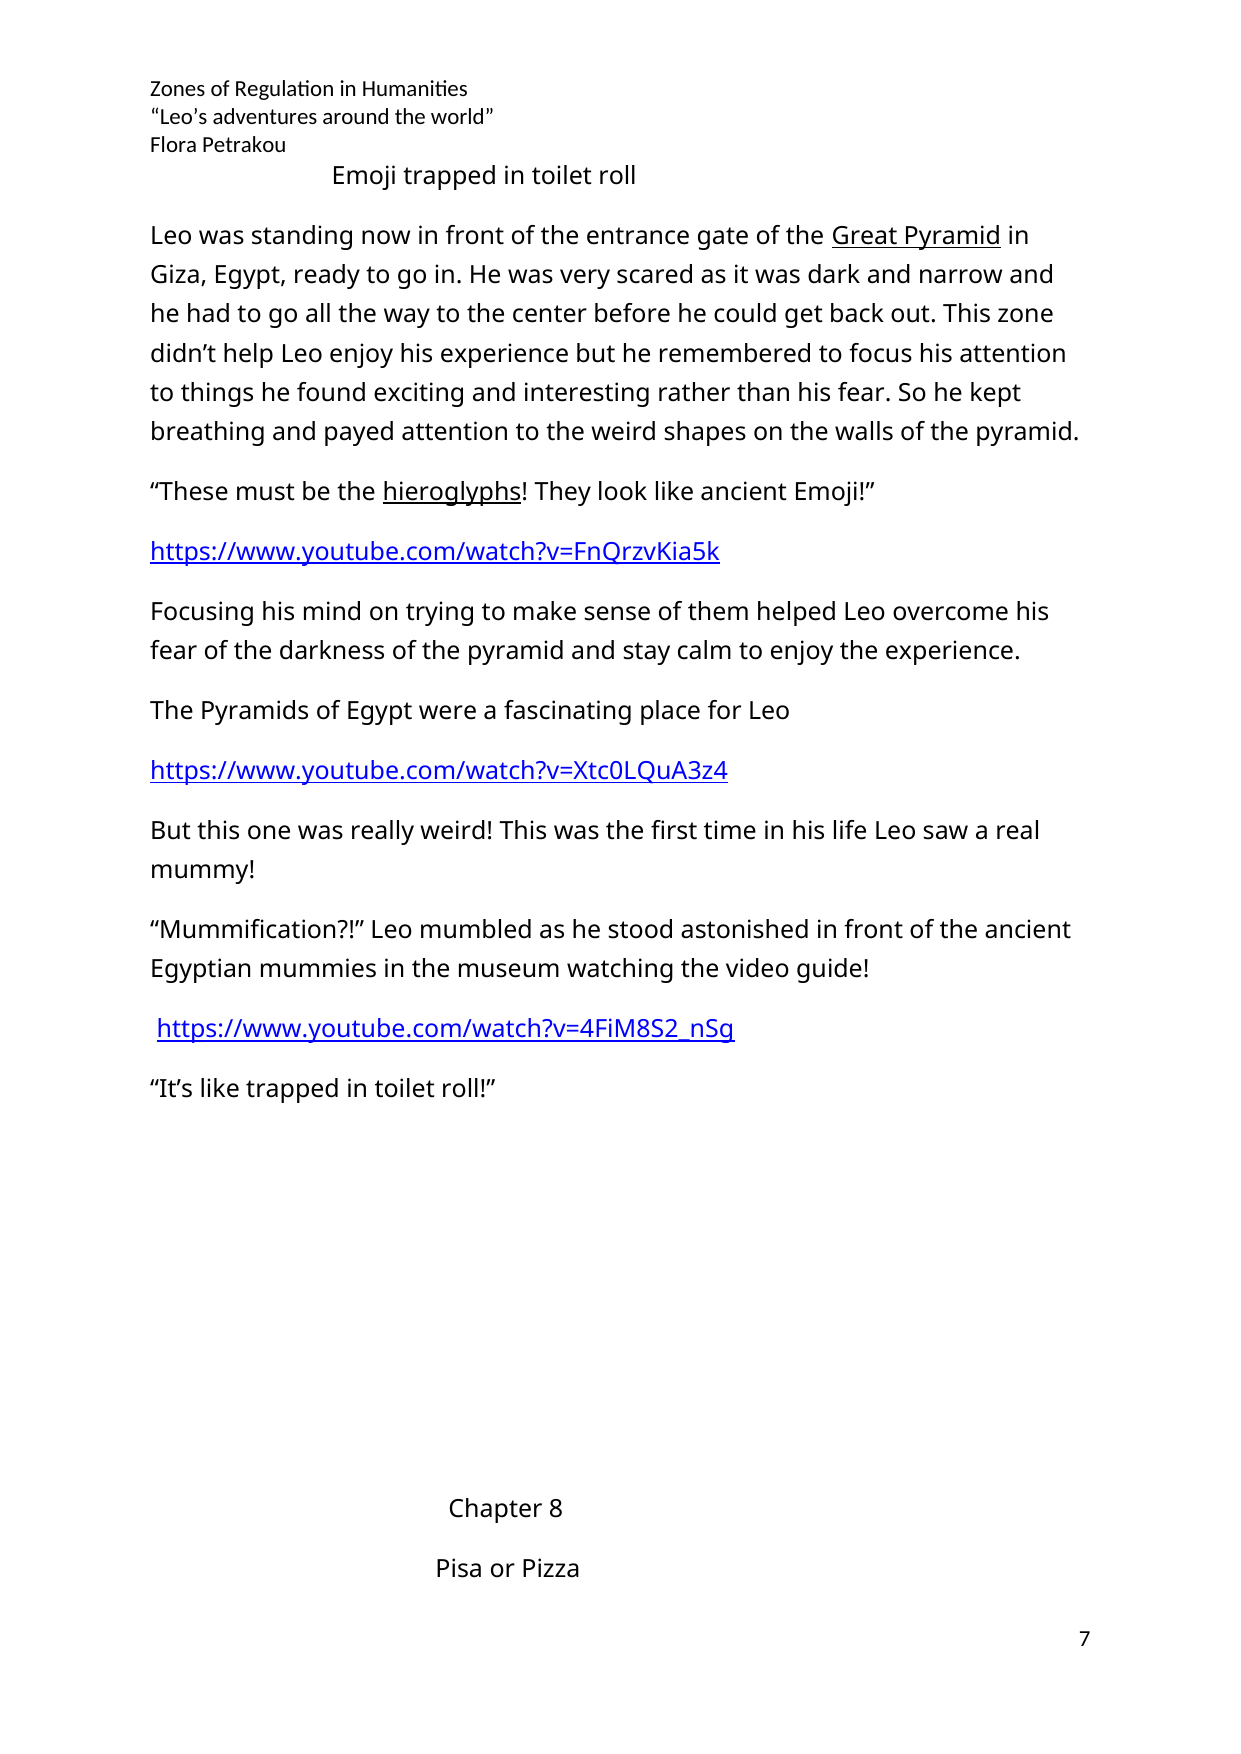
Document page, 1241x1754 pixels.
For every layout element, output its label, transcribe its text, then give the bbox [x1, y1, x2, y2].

text Focusing his mind on trying to make sense of them helped Leo overcome his fear of the darkness of the pyramid and stay calm to enjoy the experience. [150, 594, 1090, 667]
text https://www.youtube.com/watch?v=Xtc0LQuA3z4 [150, 753, 1090, 787]
text Leo was standing now in front of the entrance gate of the Great Pyramid in Giza, Egypt, ready to go in. He was very scared as it was dark and narrow and he had to go all the way to the center before he could get back out. This zone didn’t help Leo enjoy his experience but he remembered to focus his attention to things he found exciting and interesting rather than his fear. So he kept breathing and payed attention to the weird shapes on the walls of the pyramid. [150, 218, 1090, 448]
text The Pyramids of Egypt were a fascinating place for Leo [150, 693, 1090, 727]
text “Mummification?!” Leo mumbled as he stood astonished in front of the ancient Egyptian mummies in the museum watching the video guide! [150, 912, 1090, 985]
text “It’s like trapped in toilet roll!” [150, 1071, 1090, 1105]
text Emoji trapped in toilet roll [150, 158, 1090, 192]
text “These must be the hieroglyphs! They look like ancient Emoji!” [150, 474, 1090, 508]
text Chapter 8 [150, 1491, 1090, 1525]
text https://www.youtube.com/watch?v=4FiM8S2_nSg [150, 1011, 1090, 1045]
text But this one was really weird! This was the first time in his life Leo saw a real mummy! [150, 813, 1090, 886]
text Pisa or Pizza [150, 1551, 1090, 1585]
text https://www.youtube.com/watch?v=FnQrzvKia5k [150, 534, 1090, 568]
